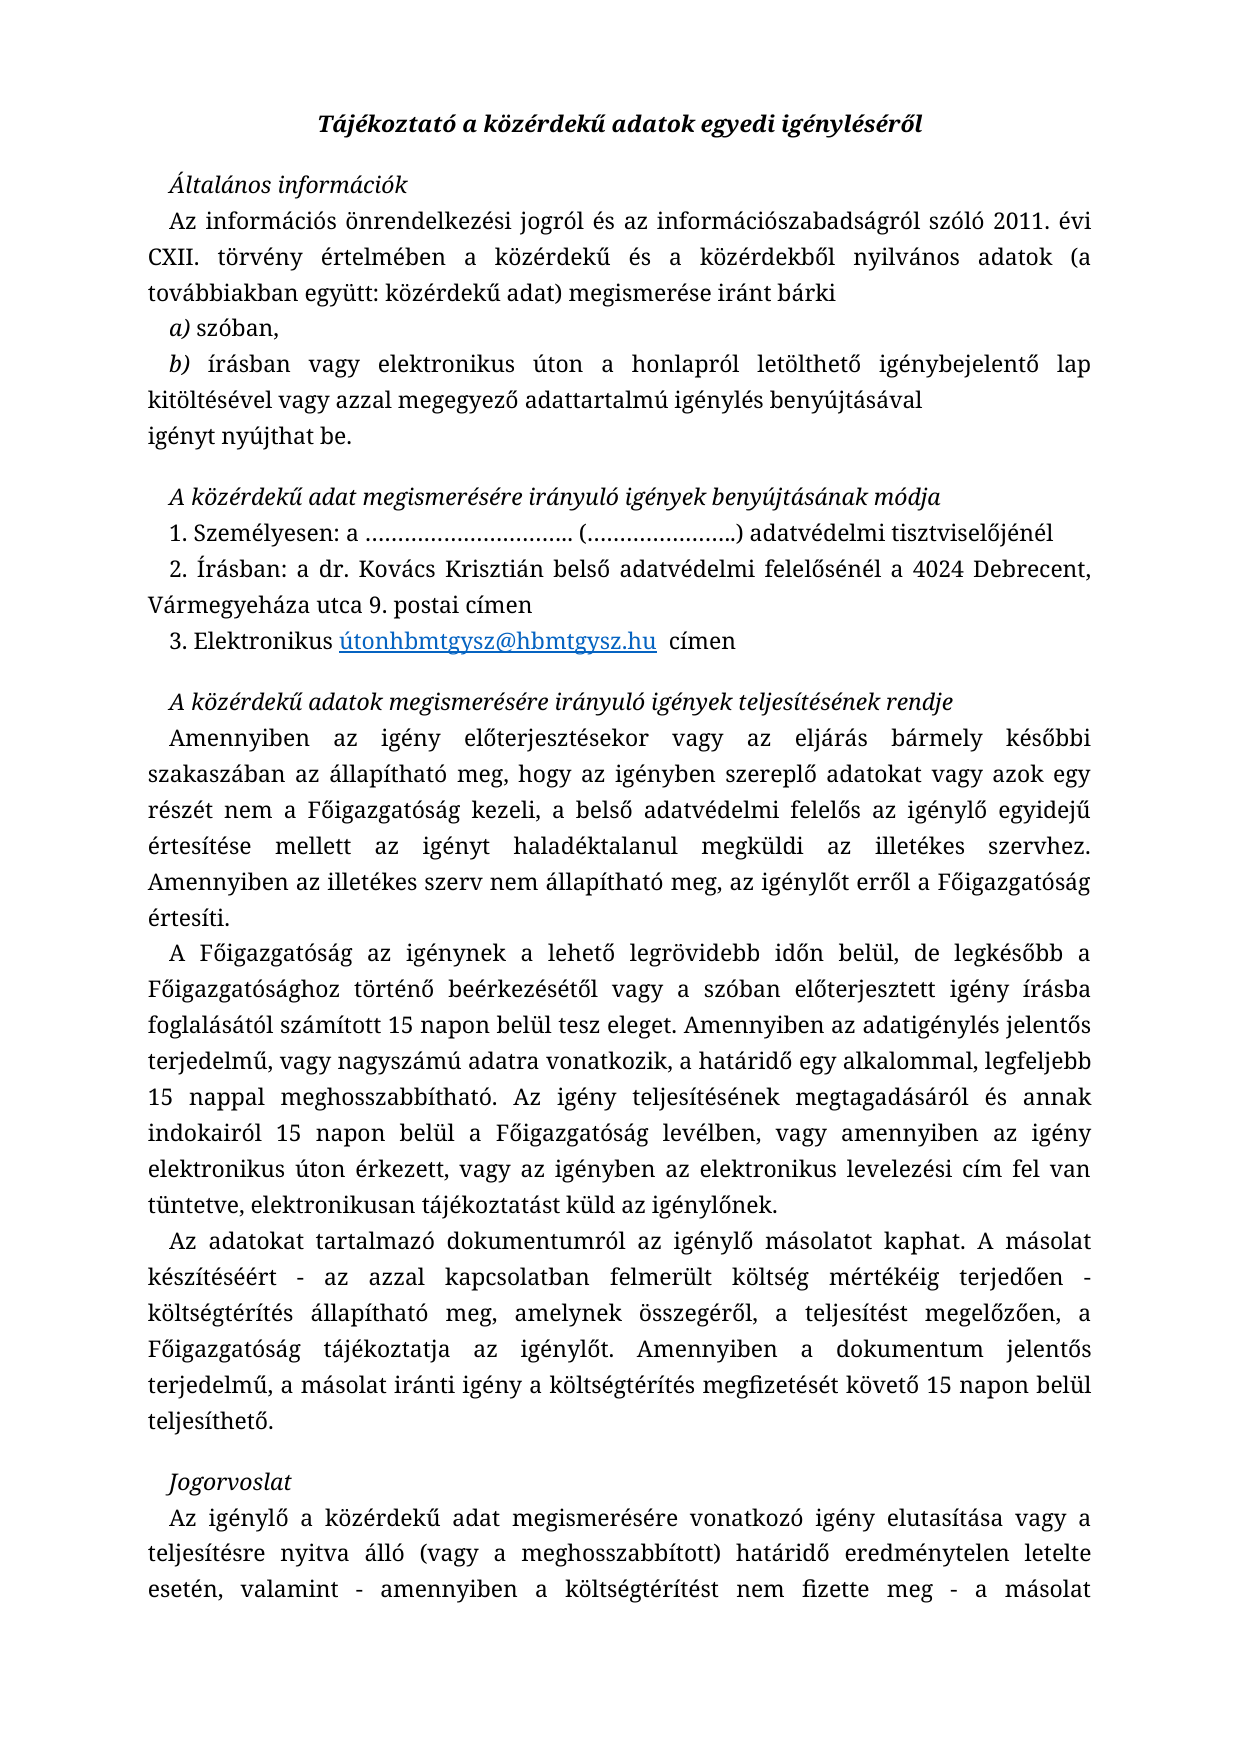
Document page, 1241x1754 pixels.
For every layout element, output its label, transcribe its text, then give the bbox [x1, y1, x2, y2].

text Az információs önrendelkezési jogról és az információszabadságról szóló 2011. évi CXII. törvény értelmében a közérdekű és a közérdekből nyilvános adatok (a továbbiakban együtt: közérdekű adat) megismerése iránt bárki [148, 204, 1092, 308]
text Általános információk [148, 169, 1092, 200]
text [148, 1501, 1092, 1604]
text 3. Elektronikus útonhbmtgysz@hbmtgysz.hu címen [148, 625, 1092, 656]
text igényt nyújthat be. [148, 420, 1092, 451]
text b) írásban vagy elektronikus úton a honlapról letölthető igénybejelentő lap kitöltésével vagy azzal megegyező adattartalmú igénylés benyújtásával [148, 348, 1092, 416]
text A Főigazgatóság az igénynek a lehető legrövidebb időn belül, de legkésőbb a Főigazgatósághoz történő beérkezésétől vagy a szóban előterjesztett igény írásba foglalásától számított 15 napon belül tesz eleget. Amennyiben az adatigénylés jelentős terjedelmű, vagy nagyszámú adatra vonatkozik, a határidő egy alkalommal, legfeljebb 15 nappal meghosszabbítható. Az igény teljesítésének megtagadásáról és annak indokairól 15 napon belül a Főigazgatóság levélben, vagy amennyiben az igény elektronikus úton érkezett, vagy az igényben az elektronikus levelezési cím fel van tüntetve, elektronikusan tájékoztatást küld az igénylőnek. [148, 937, 1092, 1220]
text 2. Írásban: a dr. Kovács Krisztián belső adatvédelmi felelősénél a 4024 Debrecent, Vármegyeháza utca 9. postai címen [148, 553, 1092, 620]
text Jogorvoslat [148, 1466, 1092, 1497]
text Amennyiben az igény előterjesztésekor vagy az eljárás bármely későbbi szakaszában az állapítható meg, hogy az igényben szereplő adatokat vagy azok egy részét nem a Főigazgatóság kezeli, a belső adatvédelmi felelős az igénylő egyidejű értesítése mellett az igényt haladéktalanul megküldi az illetékes szervhez. Amennyiben az illetékes szerv nem állapítható meg, az igénylőt erről a Főigazgatóság értesíti. [148, 722, 1092, 933]
text Az adatokat tartalmazó dokumentumról az igénylő másolatot kaphat. A másolat készítéséért - az azzal kapcsolatban felmerült költség mértékéig terjedően - költségtérítés állapítható meg, amelynek összegéről, a teljesítést megelőzően, a Főigazgatóság tájékoztatja az igénylőt. Amennyiben a dokumentum jelentős terjedelmű, a másolat iránti igény a költségtérítés megfizetését követő 15 napon belül teljesíthető. [148, 1225, 1092, 1436]
text Tájékoztató a közérdekű adatok egyedi igényléséről [148, 108, 1092, 139]
text A közérdekű adatok megismerésére irányuló igények teljesítésének rendje [148, 686, 1092, 717]
text a) szóban, [148, 312, 1092, 344]
text A közérdekű adat megismerésére irányuló igények benyújtásának módja [148, 481, 1092, 512]
text 1. Személyesen: a ………………………….. (…………………..) adatvédelmi tisztviselőjénél [148, 517, 1092, 548]
